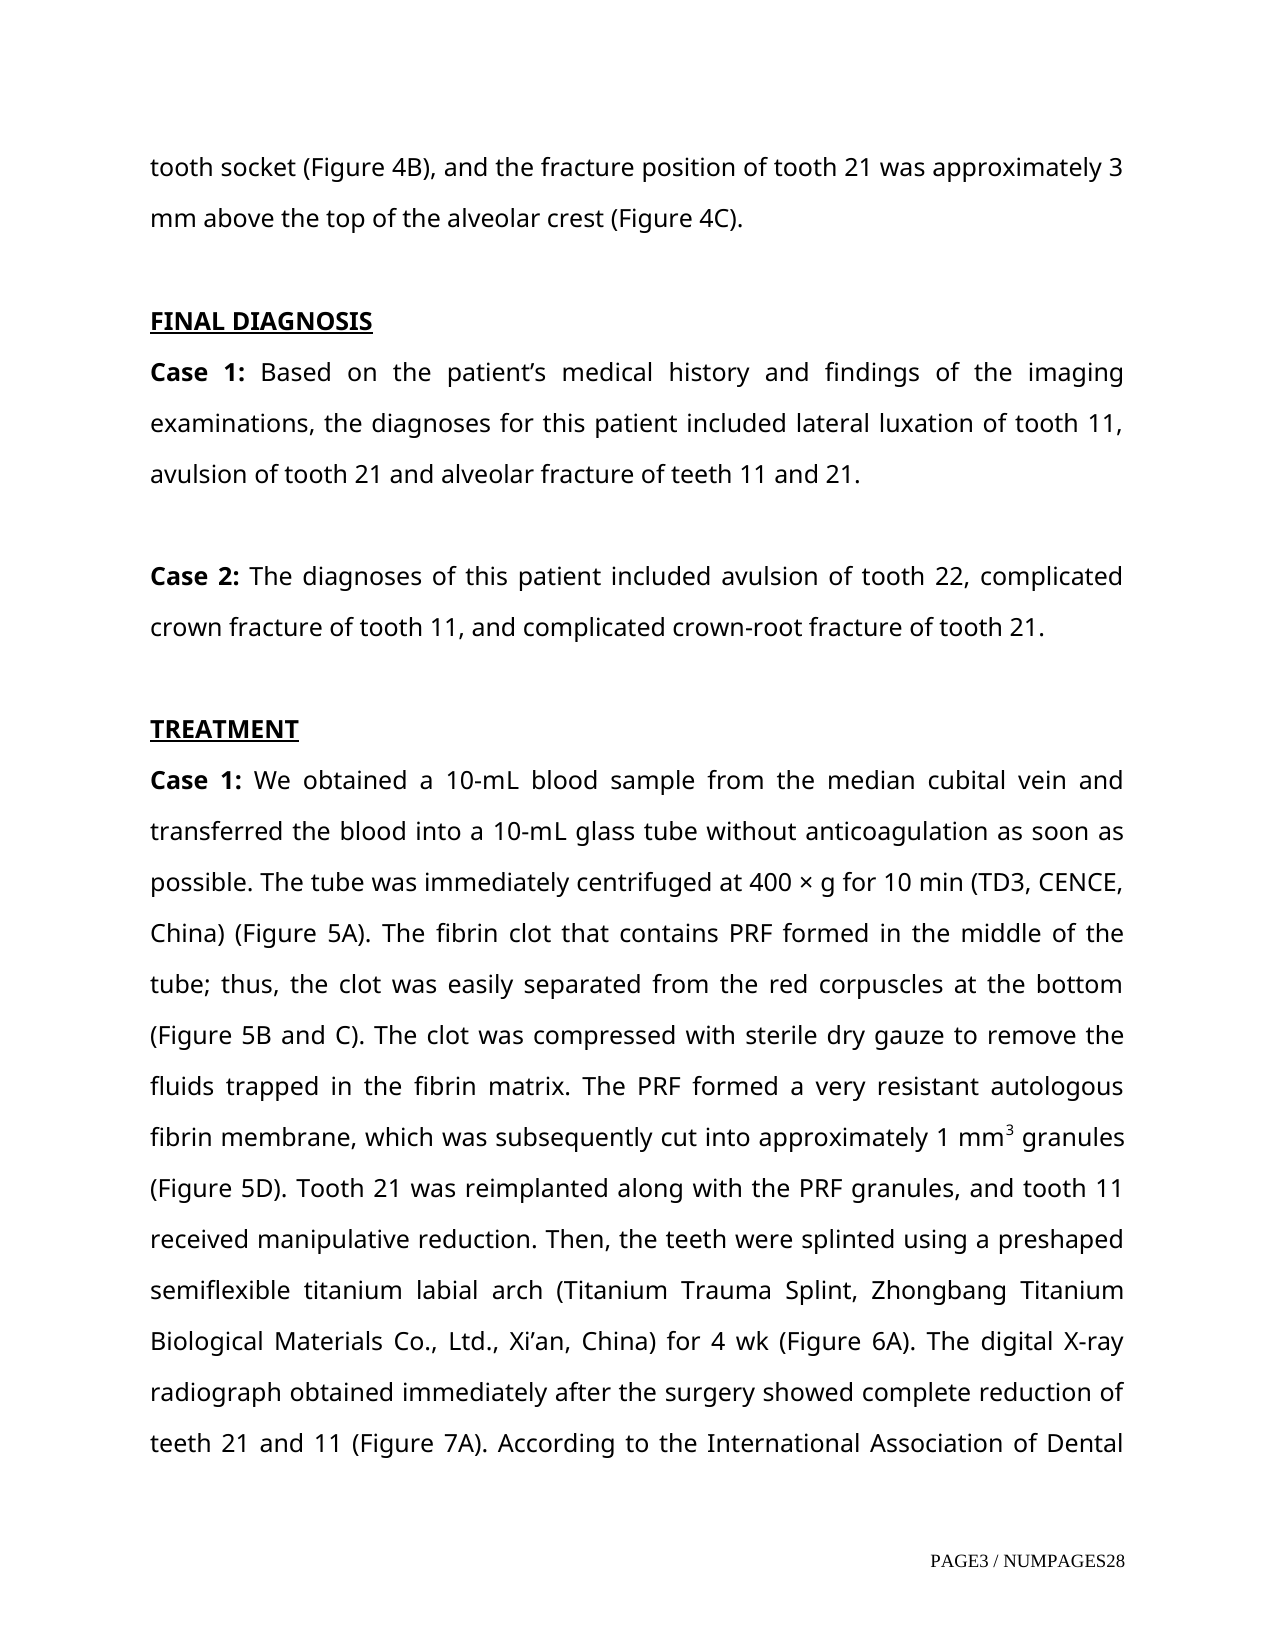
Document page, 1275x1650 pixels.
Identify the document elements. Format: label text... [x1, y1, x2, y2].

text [150, 150, 1125, 235]
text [150, 762, 1125, 1460]
text TREATMENT [150, 711, 1125, 746]
text FINAL DIAGNOSIS [150, 303, 1125, 337]
text Case 2: The diagnoses of this patient included avulsion of tooth 22, complicated crown fracture of tooth 11, and complicated crown-root fracture of tooth 21. [150, 558, 1125, 643]
text Case 1: Based on the patient’s medical history and findings of the imaging examinations, the diagnoses for this patient included lateral luxation of tooth 11, avulsion of tooth 21 and alveolar fracture of teeth 11 and 21. [150, 354, 1125, 490]
